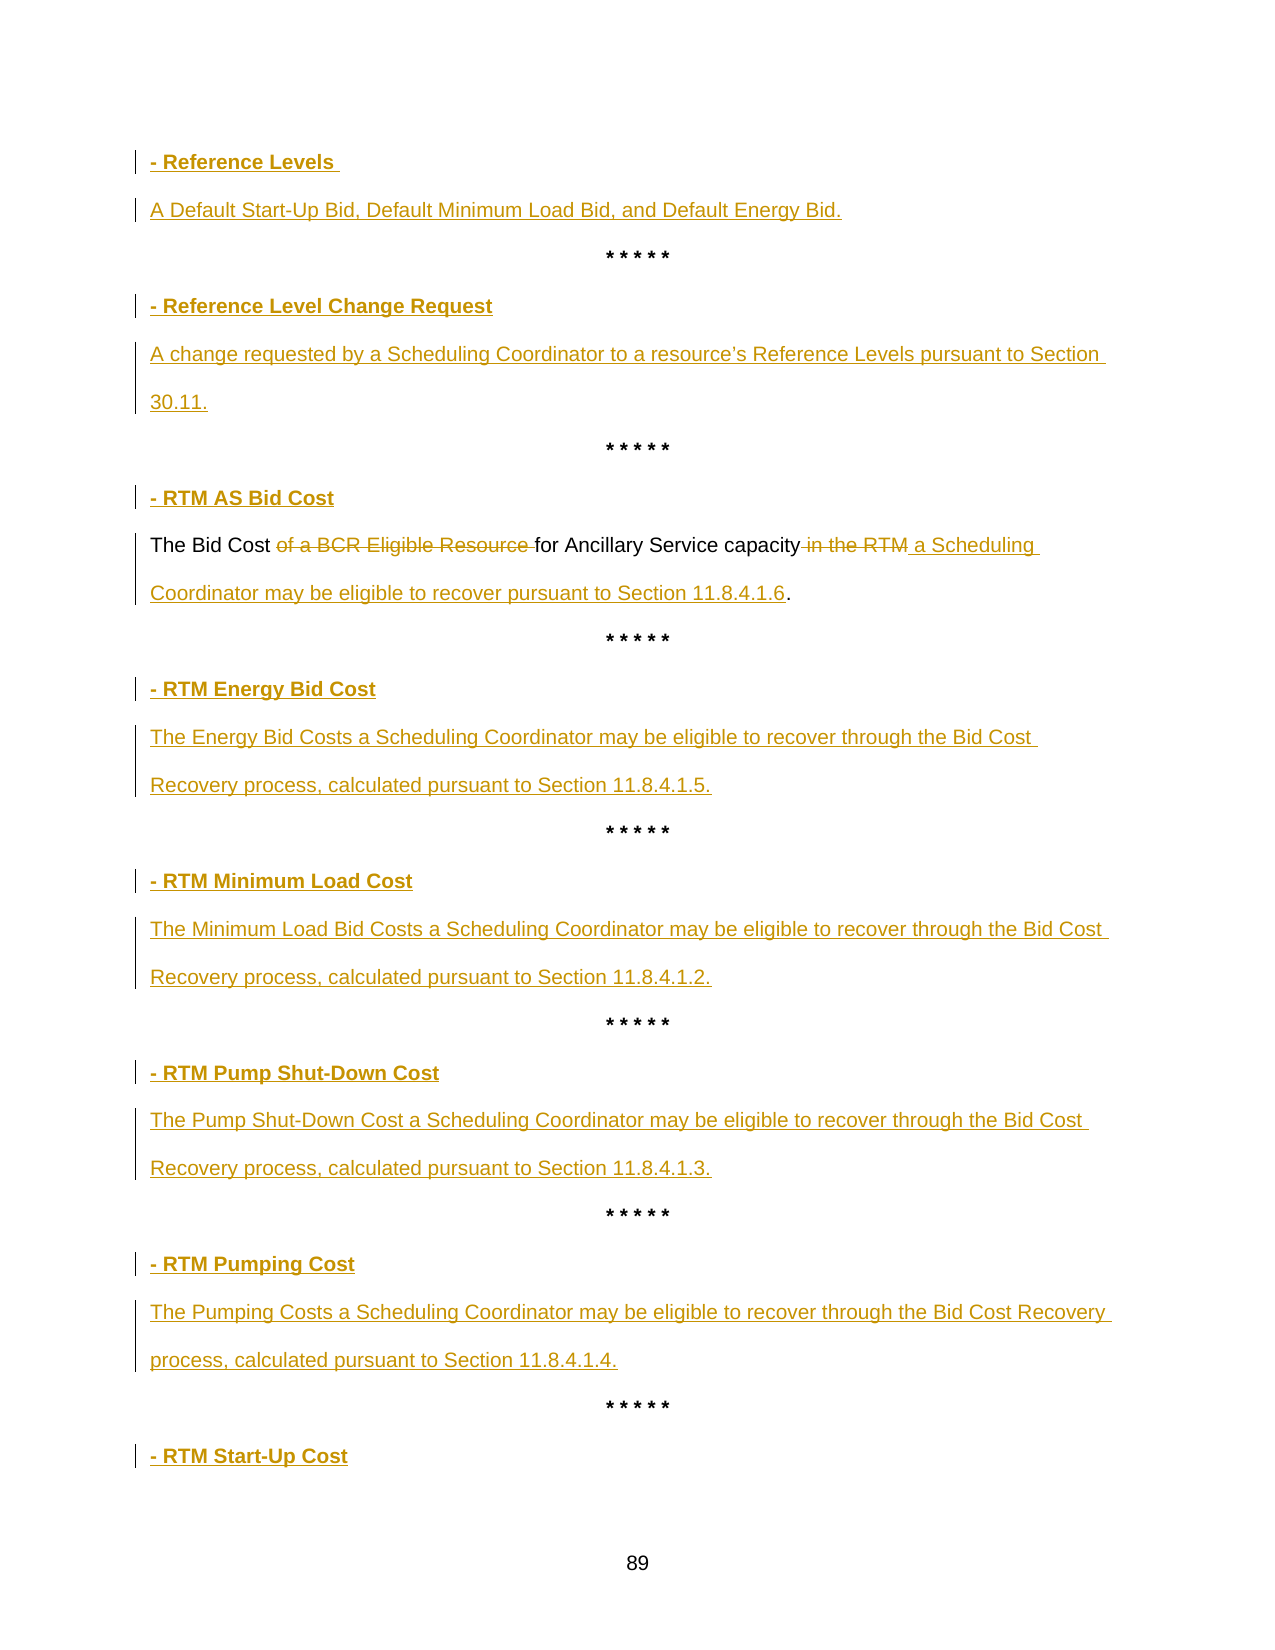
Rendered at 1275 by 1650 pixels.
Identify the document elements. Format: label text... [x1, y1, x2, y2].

text * * * * * [150, 246, 1125, 270]
text * * * * * [150, 629, 1125, 653]
text * * * * * [150, 821, 1125, 845]
text * * * * * [150, 1012, 1125, 1036]
text The Bid Cost for Ancillary Service capacity. [150, 533, 1125, 605]
text * * * * * [150, 1396, 1125, 1420]
text * * * * * [150, 437, 1125, 461]
text * * * * * [150, 1204, 1125, 1228]
